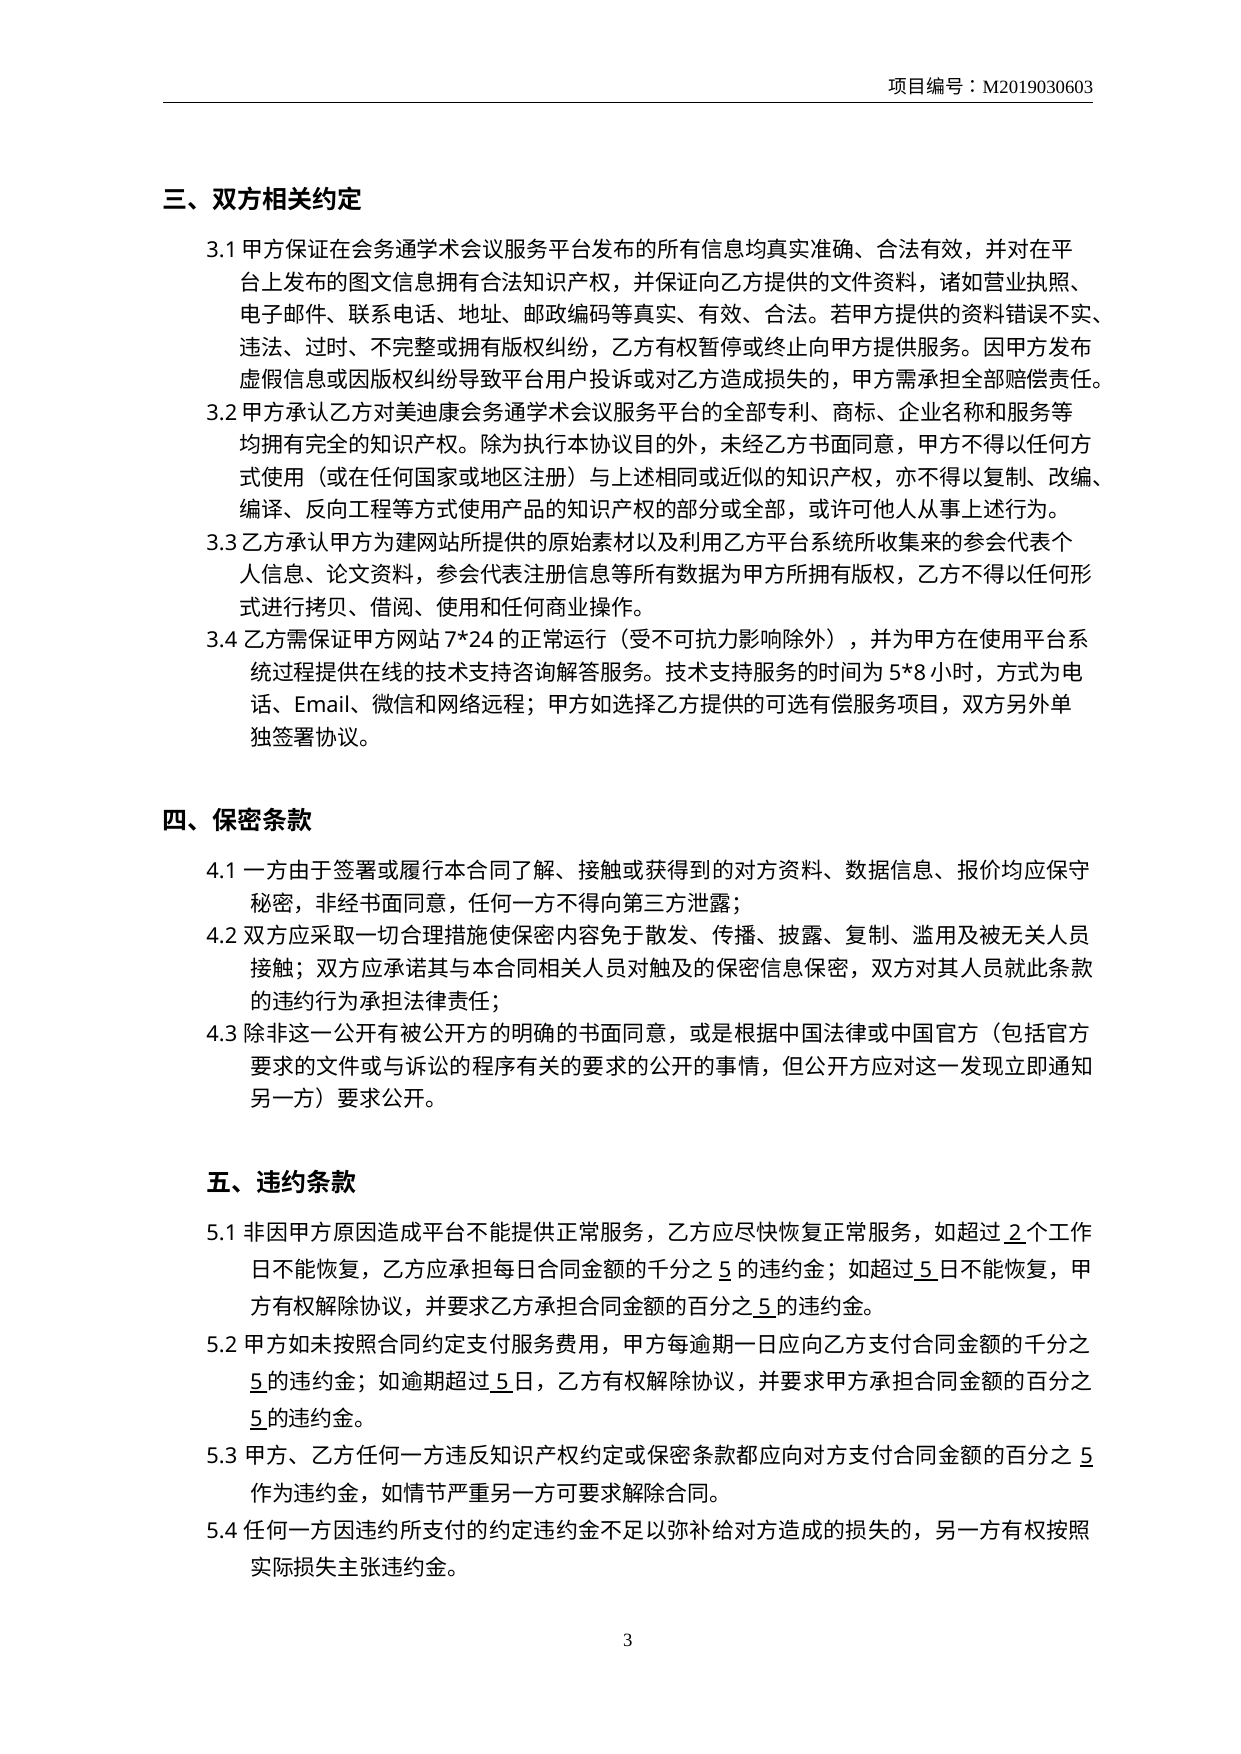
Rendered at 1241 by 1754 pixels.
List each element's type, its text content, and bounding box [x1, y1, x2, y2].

text 4.3 除非这一公开有被公开方的明确的书面同意，或是根据中国法律或中国官方（包括官方要求的文件或与诉讼的程序有关的要求的公开的事情，但公开方应对这一发现立即通知另一方）要求公开。 [206, 1016, 1093, 1113]
text 3.1甲方保证在会务通学术会议服务平台发布的所有信息均真实准确、合法有效，并对在平台上发布的图文信息拥有合法知识产权，并保证向乙方提供的文件资料，诸如营业执照、电子邮件、联系电话、地址、邮政编码等真实、有效、合法。若甲方提供的资料错误不实、违法、过时、不完整或拥有版权纠纷，乙方有权暂停或终止向甲方提供服务。因甲方发布虚假信息或因版权纠纷导致平台用户投诉或对乙方造成损失的，甲方需承担全部赔偿责任。 [206, 232, 1093, 394]
text 5.2 甲方如未按照合同约定支付服务费用，甲方每逾期一日应向乙方支付合同金额的千分之 5的违约金；如逾期超过 5日，乙方有权解除协议，并要求甲方承担合同金额的百分之5的违约金。 [206, 1326, 1093, 1433]
text 5.4 任何一方因违约所支付的约定违约金不足以弥补给对方造成的损失的，另一方有权按照实际损失主张违约金。 [206, 1512, 1093, 1582]
text 3.2甲方承认乙方对美迪康会务通学术会议服务平台的全部专利、商标、企业名称和服务等均拥有完全的知识产权。除为执行本协议目的外，未经乙方书面同意，甲方不得以任何方式使用（或在任何国家或地区注册）与上述相同或近似的知识产权，亦不得以复制、改编、编译、反向工程等方式使用产品的知识产权的部分或全部，或许可他人从事上述行为。 [206, 394, 1093, 524]
text 四、保密条款 [162, 801, 1093, 837]
text 5.1 非因甲方原因造成平台不能提供正常服务，乙方应尽快恢复正常服务，如超过 2个工作日不能恢复，乙方应承担每日合同金额的千分之5 的违约金；如超过 5 日不能恢复，甲方有权解除协议，并要求乙方承担合同金额的百分之 5 的违约金。 [206, 1214, 1093, 1322]
text 4.1 一方由于签署或履行本合同了解、接触或获得到的对方资料、数据信息、报价均应保守秘密，非经书面同意，任何一方不得向第三方泄露； [206, 853, 1093, 918]
text 5.3 甲方、乙方任何一方违反知识产权约定或保密条款都应向对方支付合同金额的百分之5作为违约金，如情节严重另一方可要求解除合同。 [206, 1438, 1093, 1508]
text 五、违约条款 [206, 1162, 1093, 1198]
text 3.3乙方承认甲方为建网站所提供的原始素材以及利用乙方平台系统所收集来的参会代表个人信息、论文资料，参会代表注册信息等所有数据为甲方所拥有版权，乙方不得以任何形式进行拷贝、借阅、使用和任何商业操作。 [206, 524, 1093, 622]
text 4.2 双方应采取一切合理措施使保密内容免于散发、传播、披露、复制、滥用及被无关人员接触；双方应承诺其与本合同相关人员对触及的保密信息保密，双方对其人员就此条款的违约行为承担法律责任； [206, 918, 1093, 1016]
text 3.4 乙方需保证甲方网站7*24的正常运行（受不可抗力影响除外），并为甲方在使用平台系统过程提供在线的技术支持咨询解答服务。技术支持服务的时间为5*8小时，方式为电话、Email、微信和网络远程；甲方如选择乙方提供的可选有偿服务项目，双方另外单独签署协议。 [206, 622, 1093, 752]
text 三、双方相关约定 [162, 179, 1093, 216]
